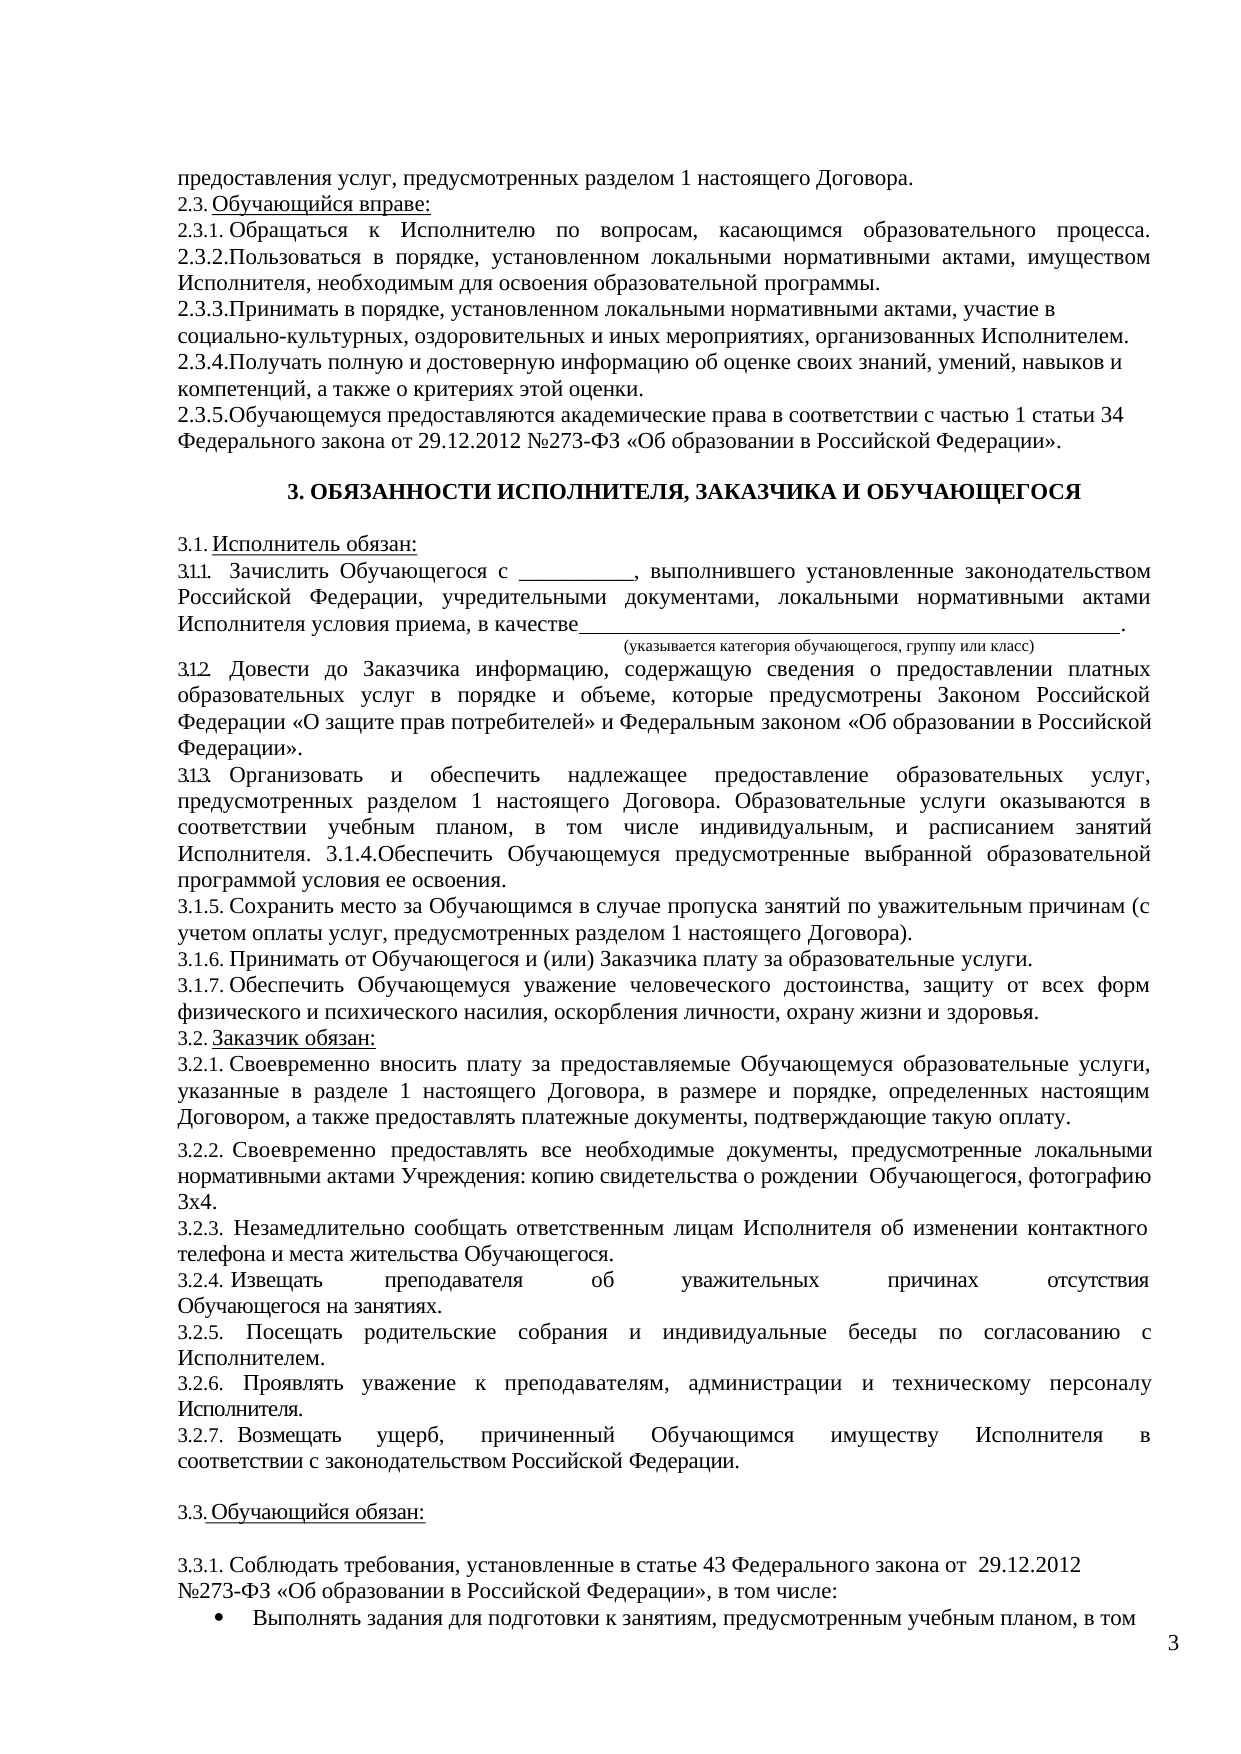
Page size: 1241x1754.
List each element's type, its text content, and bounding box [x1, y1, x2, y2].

list Своевременно вносить плату за предоставляемые Обучающемуся образовательные услуги, указанные в разделе 1 настоящего Договора, в размере и порядке, определенных настоящим Договором, а также предоставлять платежные документы, подтверждающие такую оплату. [177, 1051, 1152, 1129]
list Обращаться к Исполнителю по вопросам, касающимся образовательного процесса. 2.3.2.Пользоваться в порядке, установленном локальными нормативными актами, имуществом Исполнителя, необходимым для освоения образовательной программы. [177, 216, 1152, 296]
list Выполнять задания для подготовки к занятиям, предусмотренным учебным планом, в том [215, 1604, 1152, 1630]
text 2.3.3.Принимать в порядке, установленном локальными нормативными актами, участие в социально-культурных, оздоровительных и иных мероприятиях, организованных Исполнителем. 2.3.4.Получать полную и достоверную информацию об оценке своих знаний, умений, навыков и компетенций, а также о критериях этой оценки. [177, 296, 1152, 401]
list Обучающийся вправе: [177, 190, 1178, 216]
list Обучающийся обязан: [177, 1498, 1178, 1525]
text (указывается категория обучающегося, группу или класс) [623, 636, 1178, 655]
list Зачислить Обучающегося с __________, выполнившего установленные законодательством Российской Федерации, учредительными документами, локальными нормативными актами Исполнителя условия приема, в качестве . [177, 557, 1152, 636]
text №273-ФЗ «Об образовании в Российской Федерации», в том числе: [177, 1577, 1178, 1604]
text предоставления услуг, предусмотренных разделом 1 настоящего Договора. [177, 164, 1178, 190]
list Незамедлительно сообщать ответственным лицам Исполнителя об изменении контактного телефона и места жительства Обучающегося. [177, 1214, 1150, 1266]
list Обеспечить Обучающемуся уважение человеческого достоинства, защиту от всех форм физического и психического насилия, оскорбления личности, охрану жизни и здоровья. [177, 971, 1152, 1024]
subtitle 3. ОБЯЗАННОСТИ ИСПОЛНИТЕЛЯ, ЗАКАЗЧИКА И ОБУЧАЮЩЕГОСЯ [191, 478, 1178, 505]
list Соблюдать требования, установленные в статье 43 Федерального закона от 29.12.2012 [177, 1551, 1178, 1577]
list Довести до Заказчика информацию, содержащую сведения о предоставлении платных образовательных услуг в порядке и объеме, которые предусмотрены Законом Российской Федерации «О защите прав потребителей» и Федеральным законом «Об образовании в Российской Федерации». [177, 655, 1152, 761]
list Заказчик обязан: [177, 1024, 1178, 1050]
list Проявлять уважение к преподавателям, администрации и техническому персоналу Исполнителя. [177, 1370, 1152, 1422]
list Принимать от Обучающегося и (или) Заказчика плату за образовательные услуги. [177, 945, 1178, 971]
list Возмещать ущерб, причиненный Обучающимся имуществу Исполнителя в соответствии с законодательством Российской Федерации. [177, 1422, 1152, 1473]
list Исполнитель обязан: [177, 530, 1178, 557]
text 2.3.5.Обучающемуся предоставляются академические права в соответствии с частью 1 статьи 34 Федерального закона от 29.12.2012 №273-ФЗ «Об образовании в Российской Федерации». [177, 401, 1178, 454]
list Своевременно предоставлять все необходимые документы, предусмотренные локальными нормативными актами Учреждения: копию свидетельства о рождении Обучающегося, фотографию 3х4. [177, 1137, 1152, 1214]
list Извещать преподавателя об уважительных причинах отсутствия Обучающегося на занятиях. [177, 1266, 1152, 1319]
list Посещать родительские собрания и индивидуальные беседы по согласованию с Исполнителем. [177, 1319, 1152, 1370]
list Сохранить место за Обучающимся в случае пропуска занятий по уважительным причинам (с учетом оплаты услуг, предусмотренных разделом 1 настоящего Договора). [177, 892, 1152, 945]
list Организовать и обеспечить надлежащее предоставление образовательных услуг, предусмотренных разделом 1 настоящего Договора. Образовательные услуги оказываются в соответствии учебным планом, в том числе индивидуальным, и расписанием занятий Исполнителя. 3.1.4.Обеспечить Обучающемуся предусмотренные выбранной образовательной программой условия ее освоения. [177, 761, 1152, 892]
